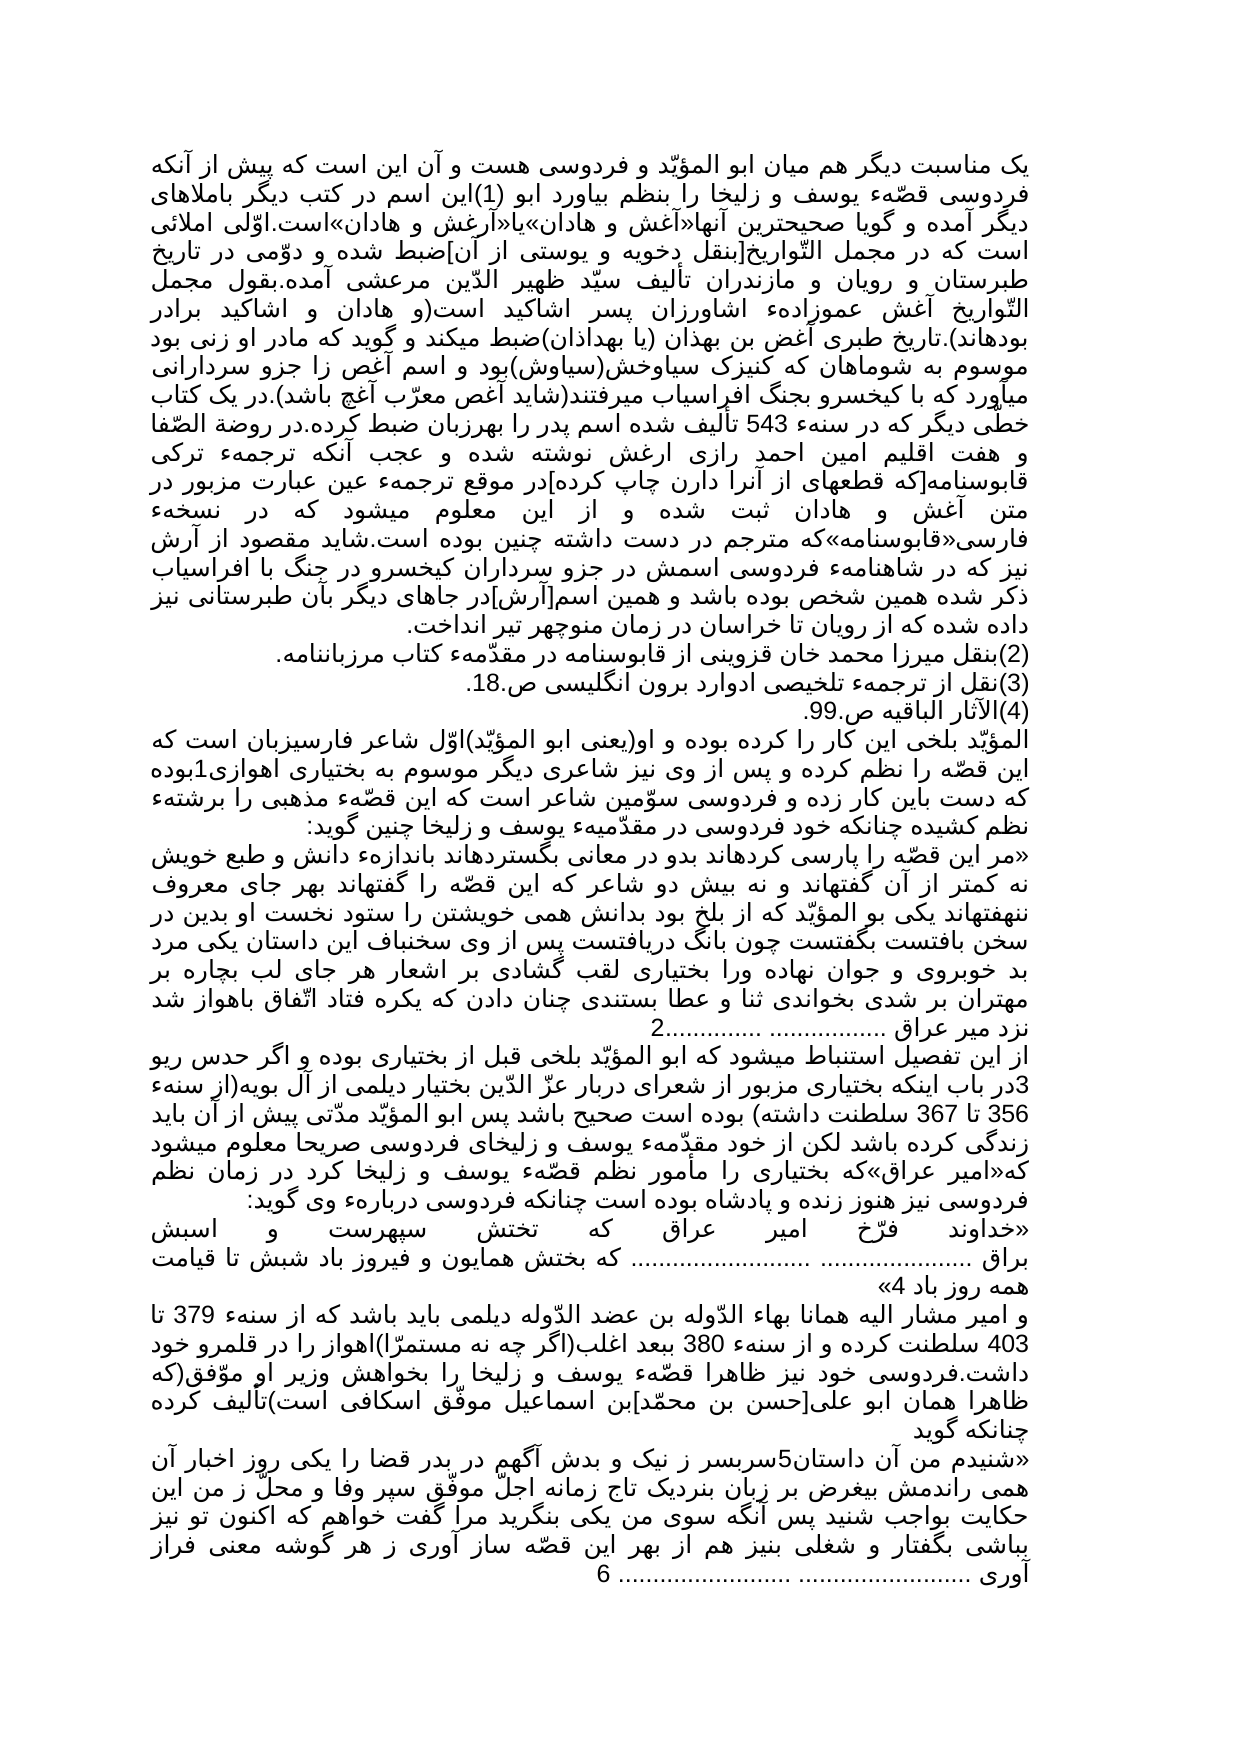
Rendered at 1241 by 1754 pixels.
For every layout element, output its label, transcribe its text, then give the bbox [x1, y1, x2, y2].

text از این تفصیل استنباط میشود که ابو المؤیّد بلخی قبل از بختیاری‏ بوده و اگر حدس ریو3در باب اینکه بختیاری مزبور از شعرای دربار عزّ الدّین بختیار دیلمی از آل بویه(از سنهء356 تا 367 سلطنت داشته) بوده است صحیح باشد پس ابو المؤیّد مدّتی پیش از آن باید زندگی کرده‏ باشد لکن از خود مقدّمهء یوسف و زلیخای فردوسی صریحا معلوم میشود که«امیر عراق»که بختیاری را مأمور نظم قصّهء یوسف و زلیخا کرد در زمان نظم فردوسی نیز هنوز زنده و پادشاه بوده است چنانکه فردوسی‏ دربارهء وی گوید: [150, 1041, 1029, 1214]
text «خداوند فرّخ امیر عراق‏ که تختش سپهرست و اسبش براق‏ ...................... .......................... که بختش همایون و فیروز باد شبش تا قیامت همه روز باد 4» [150, 1214, 1029, 1300]
text یک مناسبت دیگر هم میان ابو المؤیّد و فردوسی هست و آن این‏ است که پیش از آنکه فردوسی قصّهء یوسف و زلیخا را بنظم بیاورد ابو (1)این اسم در کتب دیگر باملاهای دیگر آمده و گویا صحیح‏ترین آنها«آغش‏ و هادان»یا«آرغش و هادان»است.اوّلی املائی است که در مجمل التّواریخ‏[بنقل‏ دخویه و یوستی از آن‏]ضبط شده و دوّمی در تاریخ طبرستان و رویان و مازندران تألیف سیّد ظهیر الدّین مرعشی آمده.بقول مجمل التّواریخ آغش عموزادهء اشاورزان‏ پسر اشاکید است(و هادان و اشاکید برادر بوده‏اند).تاریخ طبری آغض بن بهذان‏ (یا بهداذان)ضبط میکند و گوید که مادر او زنی بود موسوم به شوماهان که کنیزک‏ سیاوخش(سیاوش)بود و اسم آغص زا جزو سردارانی میآورد که با کیخسرو بجنگ‏ افراسیاب میرفتند(شاید آغص معرّب آغچ باشد).در یک کتاب خطّی دیگر که در سنهء 543 تألیف شده اسم پدر را بهرزبان ضبط کرده.در روضة الصّفا و هفت اقلیم‏ امین احمد رازی ارغش نوشته شده و عجب آنکه ترجمهء ترکی قابوس‏نامه‏[که قطعه‏ای‏ از آنرا دارن چاپ کرده‏]در موقع ترجمهء عین عبارت مزبور در متن آغش و هادان‏ ثبت شده و از این معلوم میشود که در نسخهء فارسی«قابوس‏نامه»که مترجم در دست‏ داشته چنین بوده است.شاید مقصود از آرش نیز که در شاهنامهء فردوسی اسمش در جزو سرداران کیخسرو در جنگ با افراسیاب ذکر شده همین شخص بوده باشد و همین اسم‏[آرش‏]در جاهای دیگر بآن طبرستانی نیز داده شده که از رویان تا خراسان‏ در زمان منوچهر تیر انداخت. [150, 150, 1029, 639]
text (3)نقل از ترجمهء تلخیصی ادوارد برون انگلیسی ص.18. [150, 667, 1029, 696]
text (2)بنقل میرزا محمد خان قزوینی از قابوسنامه در مقدّمهء کتاب مرزبان‏نامه. [150, 639, 1029, 667]
text «شنیدم من آن داستان‏5سربسر ز نیک و بدش آگهم در بدر قضا را یکی روز اخبار آن‏ همی راندمش بی‏غرض بر زبان‏ بنردیک تاج زمانه اجلّ‏ موفّق سپر وفا و محلّ‏ ز من این حکایت بواجب شنید پس آنگه سوی من یکی بنگرید مرا گفت خواهم که اکنون تو نیز بباشی بگفتار و شغلی بنیز هم از بهر این قصّه ساز آوری‏ ز هر گوشه معنی فراز آوری‏ ......................... ......................... 6 [150, 1444, 1029, 1587]
text (4)الآثار الباقیه ص.99. [150, 696, 1029, 725]
text «مر این قصّه را پارسی کرده‏اند بدو در معانی بگسترده‏اند باندازهء دانش و طبع خویش‏ نه کمتر از آن گفته‏اند و نه بیش‏ دو شاعر که این قصّه را گفته‏اند بهر جای معروف ننهفته‏اند یکی بو المؤیّد که از بلخ بود بدانش همی خویشتن را ستود نخست او بدین در سخن بافتست‏ بگفتست چون بانگ دریافتست‏ پس از وی سخن‏باف این داستان‏ یکی مرد بد خوب‏روی و جوان‏ نهاده ورا بختیاری لقب‏ گشادی بر اشعار هر جای لب‏ بچاره بر مهتران بر شدی‏ بخواندی ثنا و عطا بستندی‏ چنان دادن که یکره فتاد اتّفاق‏ باهواز شد نزد میر عراق‏ ................. ..............2 [150, 840, 1029, 1041]
text المؤیّد بلخی این کار را کرده بوده و او(یعنی ابو المؤیّد)اوّل شاعر فارسی‏زبان است که این قصّه را نظم کرده و پس از وی نیز شاعری دیگر موسوم به بختیاری اهوازی‏1بوده که دست باین کار زده و فردوسی‏ سوّمین شاعر است که این قصّهء مذهبی را برشتهء نظم کشیده چنانکه خود فردوسی در مقدّمیهء یوسف و زلیخا چنین گوید: [150, 725, 1029, 840]
text و امیر مشار الیه همانا بهاء الدّوله بن عضد الدّوله دیلمی باید باشد که از سنهء 379 تا 403 سلطنت کرده و از سنهء 380 ببعد اغلب(اگر چه نه مستمرّا)اهواز را در قلمرو خود داشت.فردوسی خود نیز ظاهرا قصّهء یوسف و زلیخا را بخواهش وزیر او موّفق(که ظاهرا همان ابو علی‏[حسن بن محمّد]بن اسماعیل موفّق اسکافی است)ت‏ألیف کرده چنانکه گوید [150, 1300, 1029, 1444]
